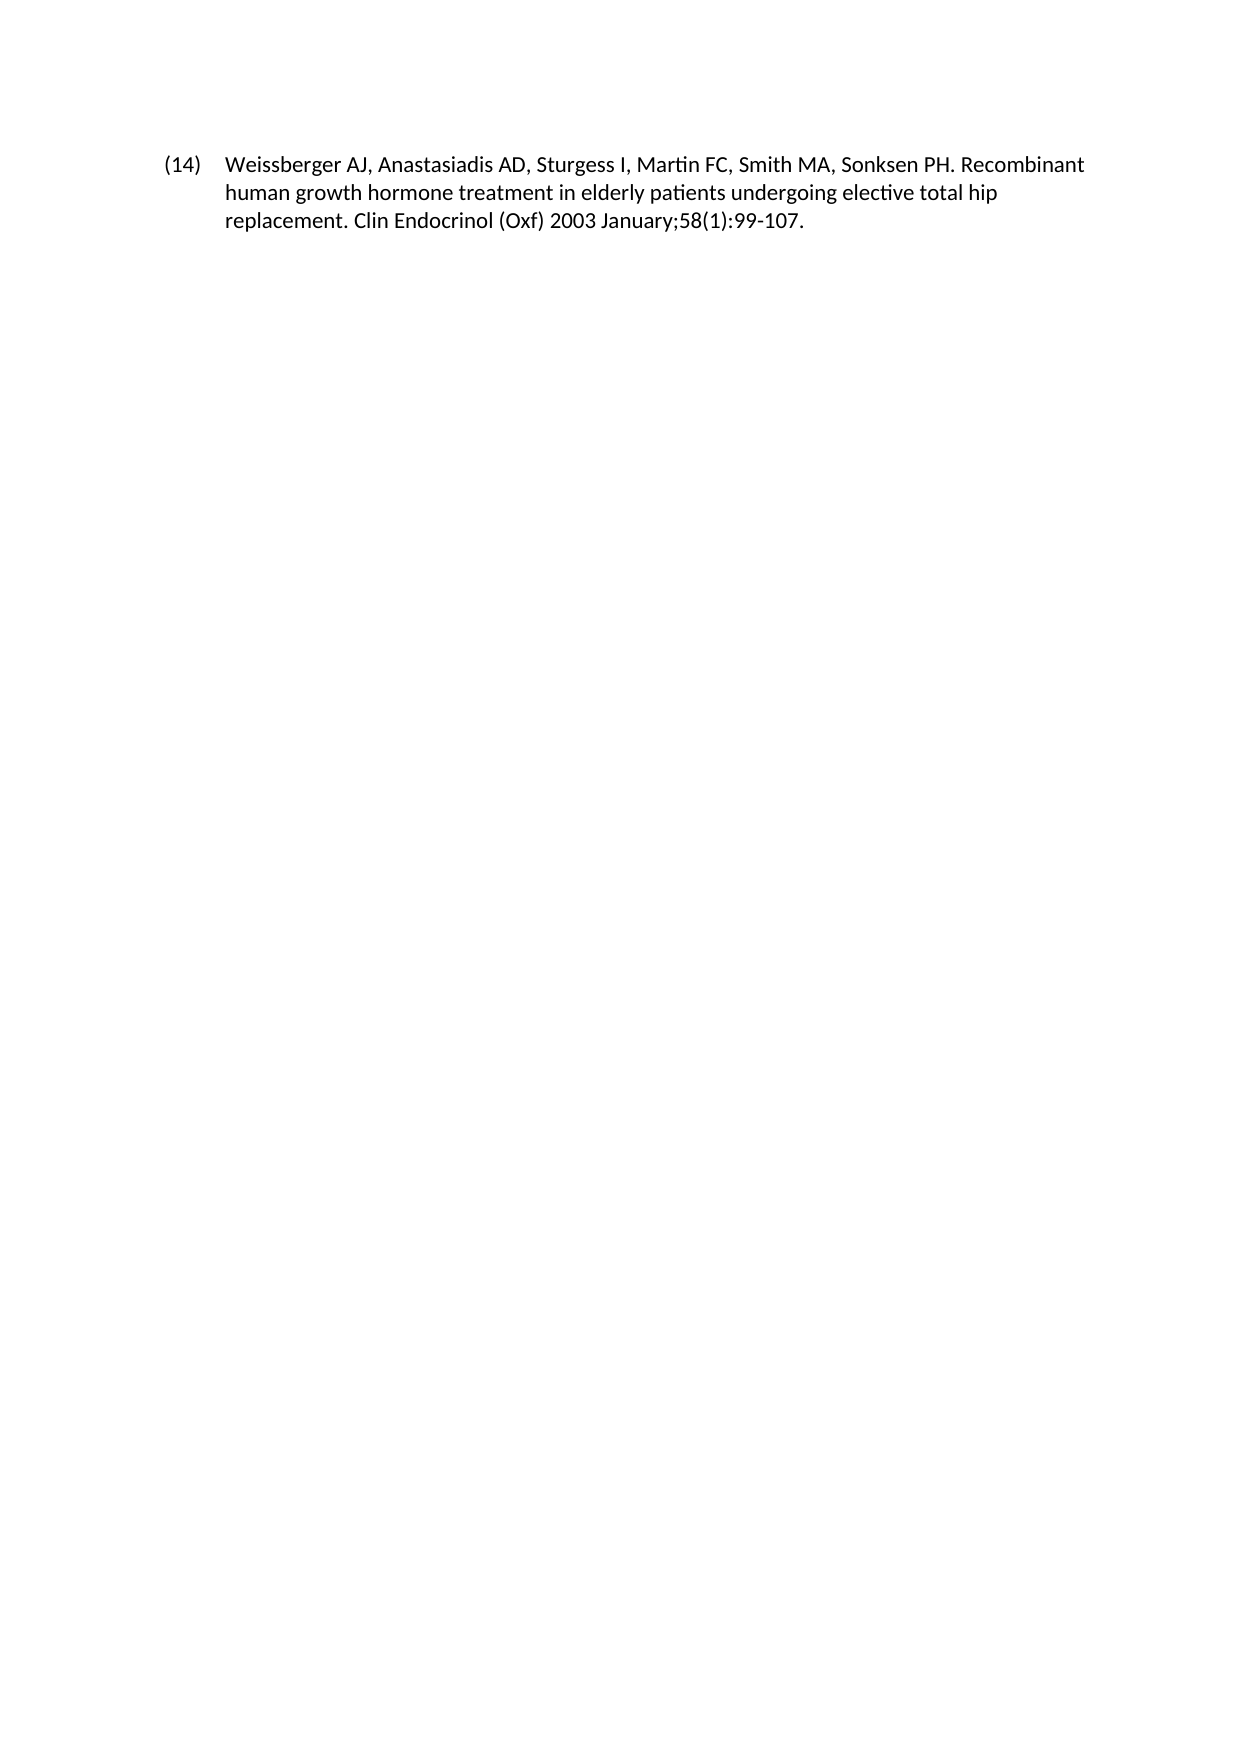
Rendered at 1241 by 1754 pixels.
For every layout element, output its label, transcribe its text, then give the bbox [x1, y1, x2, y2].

text (14) Weissberger AJ, Anastasiadis AD, Sturgess I, Martin FC, Smith MA, Sonksen PH. Recombinant human growth hormone treatment in elderly patients undergoing elective total hip replacement. Clin Endocrinol (Oxf) 2003 January;58(1):99-107. [150, 150, 1090, 234]
